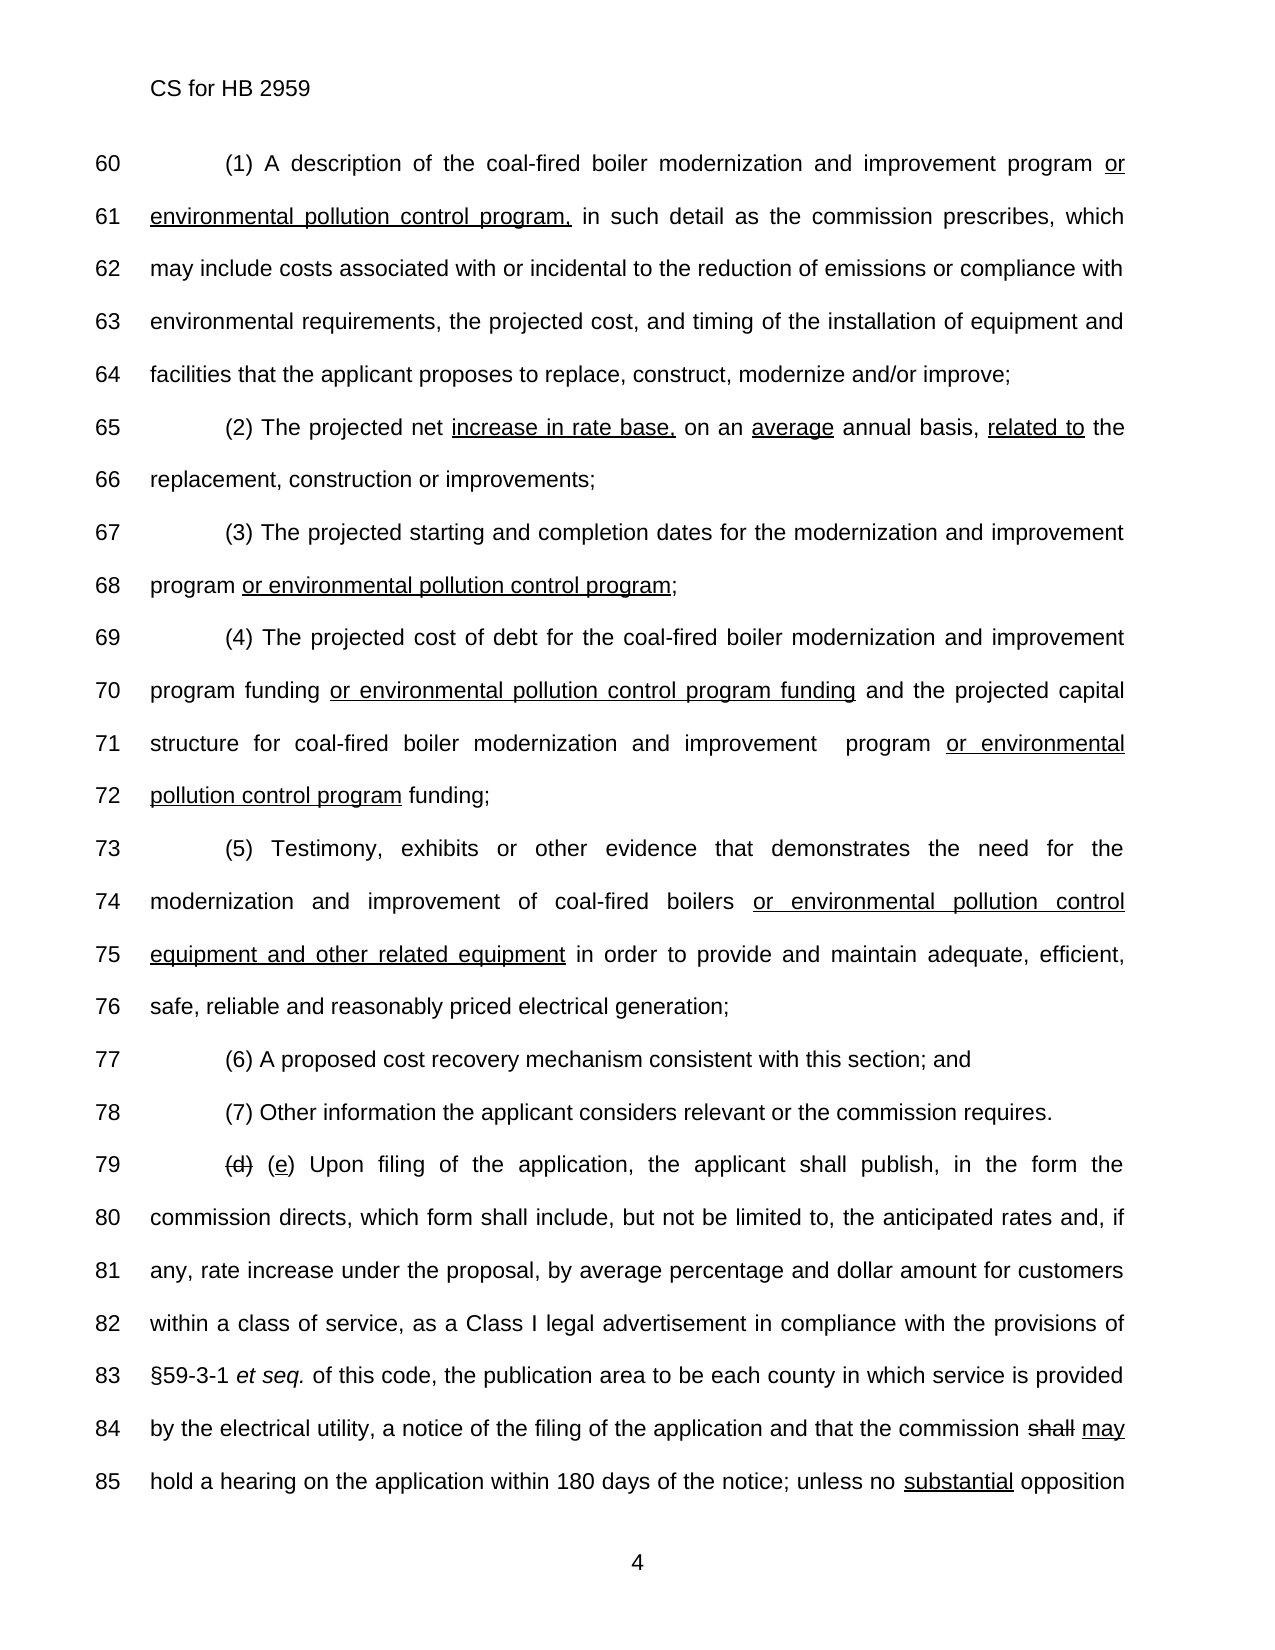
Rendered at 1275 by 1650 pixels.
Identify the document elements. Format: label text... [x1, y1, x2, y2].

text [150, 1151, 1125, 1494]
text (7) Other information the applicant considers relevant or the commission requires. [150, 1099, 1125, 1125]
text (1) A description of the coal-fired boiler modernization and improvement program or environmental pollution control program, in such detail as the commission prescribes, which may include costs associated with or incidental to the reduction of emissions or compliance with environmental requirements, the projected cost, and timing of the installation of equipment and facilities that the applicant proposes to replace, construct, modernize and/or improve; [150, 150, 1125, 387]
text (4) The projected cost of debt for the coal-fired boiler modernization and improvement program funding or environmental pollution control program funding and the projected capital structure for coal-fired boiler modernization and improvement program or environmental pollution control program funding; [150, 624, 1125, 809]
text (5) Testimony, exhibits or other evidence that demonstrates the need for the modernization and improvement of coal-fired boilers or environmental pollution control equipment and other related equipment in order to provide and maintain adequate, efficient, safe, reliable and reasonably priced electrical generation; [150, 835, 1125, 1020]
text (3) The projected starting and completion dates for the modernization and improvement program or environmental pollution control program; [150, 519, 1125, 598]
text (6) A proposed cost recovery mechanism consistent with this section; and [150, 1046, 1125, 1072]
text (2) The projected net increase in rate base, on an average annual basis, related to the replacement, construction or improvements; [150, 413, 1125, 493]
